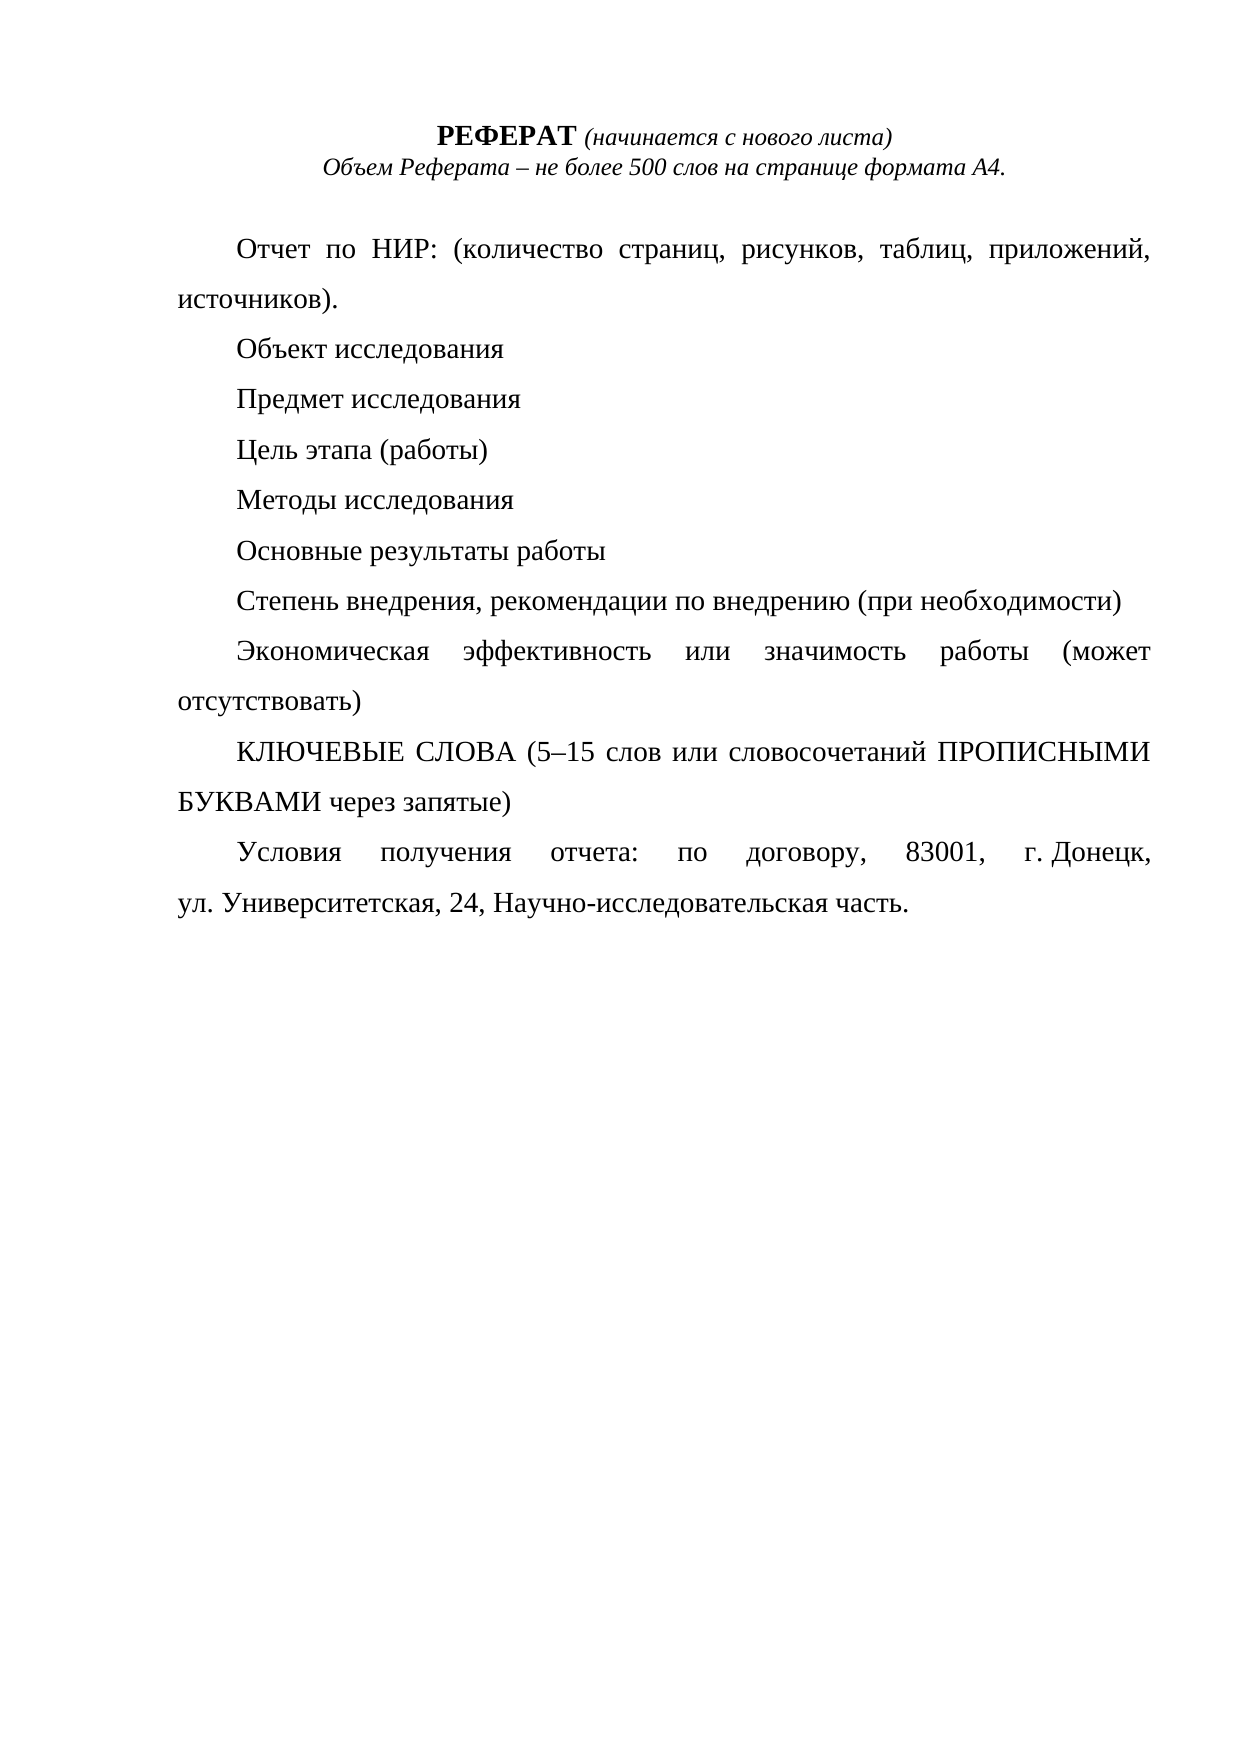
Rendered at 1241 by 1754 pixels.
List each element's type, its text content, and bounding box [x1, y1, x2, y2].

text Экономическая эффективность или значимость работы (может отсутствовать) [177, 633, 1152, 717]
text Методы исследования [177, 482, 1152, 516]
text Отчет по НИР: (количество страниц, рисунков, таблиц, приложений, источников). [177, 231, 1152, 314]
text Степень внедрения, рекомендации по внедрению (при необходимости) [177, 583, 1152, 616]
text Объем Реферата – не более 500 слов на странице формата А4. [177, 152, 1152, 180]
text Предмет исследования [177, 382, 1152, 415]
text Цель этапа (работы) [177, 432, 1152, 466]
text Основные результаты работы [177, 533, 1152, 566]
text КЛЮЧЕВЫЕ СЛОВА (5–15 слов или словосочетаний ПРОПИСНЫМИ БУКВАМИ через запятые) [177, 734, 1152, 818]
text Объект исследования [177, 331, 1152, 365]
text РЕФЕРАТ (начинается с нового листа) [177, 118, 1152, 152]
text Условия получения отчета: по договору, 83001, г. Донецк, ул. Университетская, 24, Научно-исследовательская часть. [177, 834, 1152, 918]
